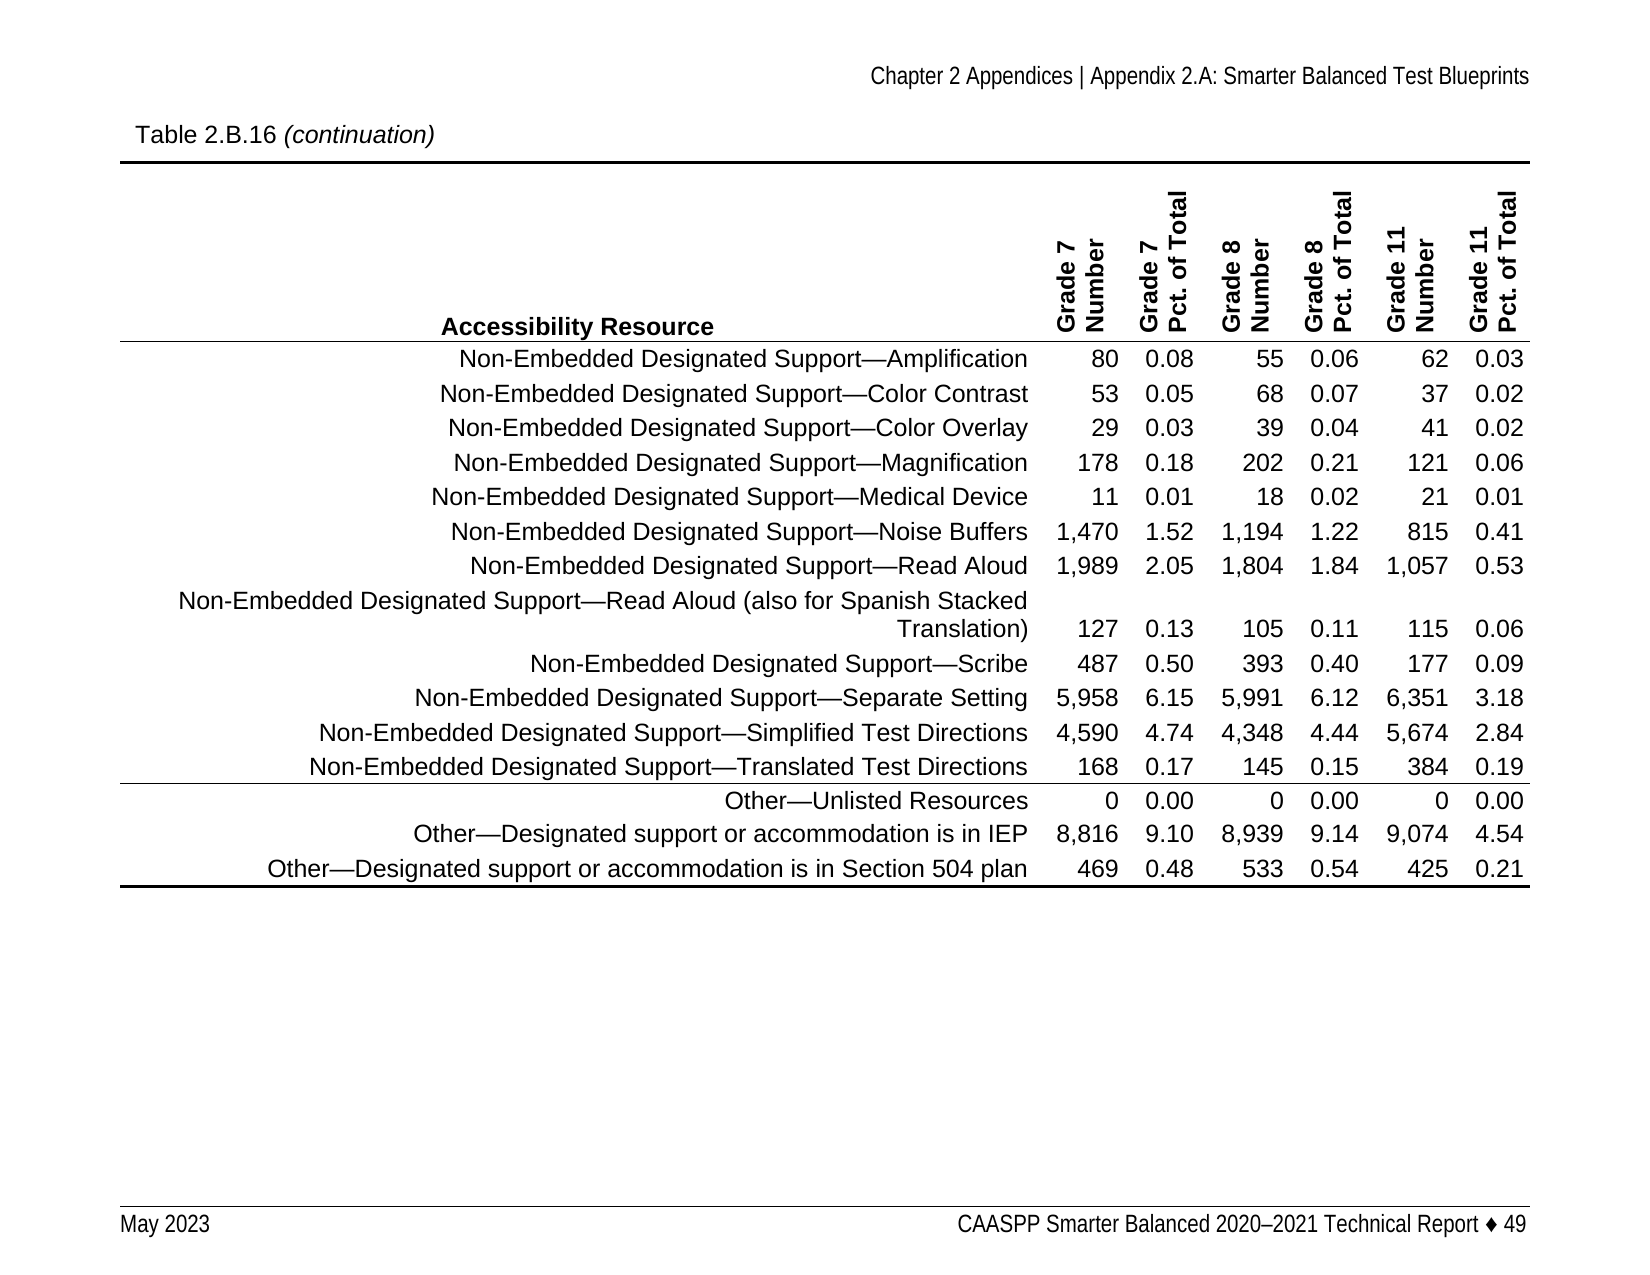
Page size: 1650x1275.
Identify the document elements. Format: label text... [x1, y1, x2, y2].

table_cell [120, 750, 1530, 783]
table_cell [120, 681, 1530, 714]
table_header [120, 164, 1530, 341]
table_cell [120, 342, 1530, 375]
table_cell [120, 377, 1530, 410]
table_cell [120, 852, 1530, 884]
text Table 2.B.16 (continuation) [135, 120, 1530, 149]
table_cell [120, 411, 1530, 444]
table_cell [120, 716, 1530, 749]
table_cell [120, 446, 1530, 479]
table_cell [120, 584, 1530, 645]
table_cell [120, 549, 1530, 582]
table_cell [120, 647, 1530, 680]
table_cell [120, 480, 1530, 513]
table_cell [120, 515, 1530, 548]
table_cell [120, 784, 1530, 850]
